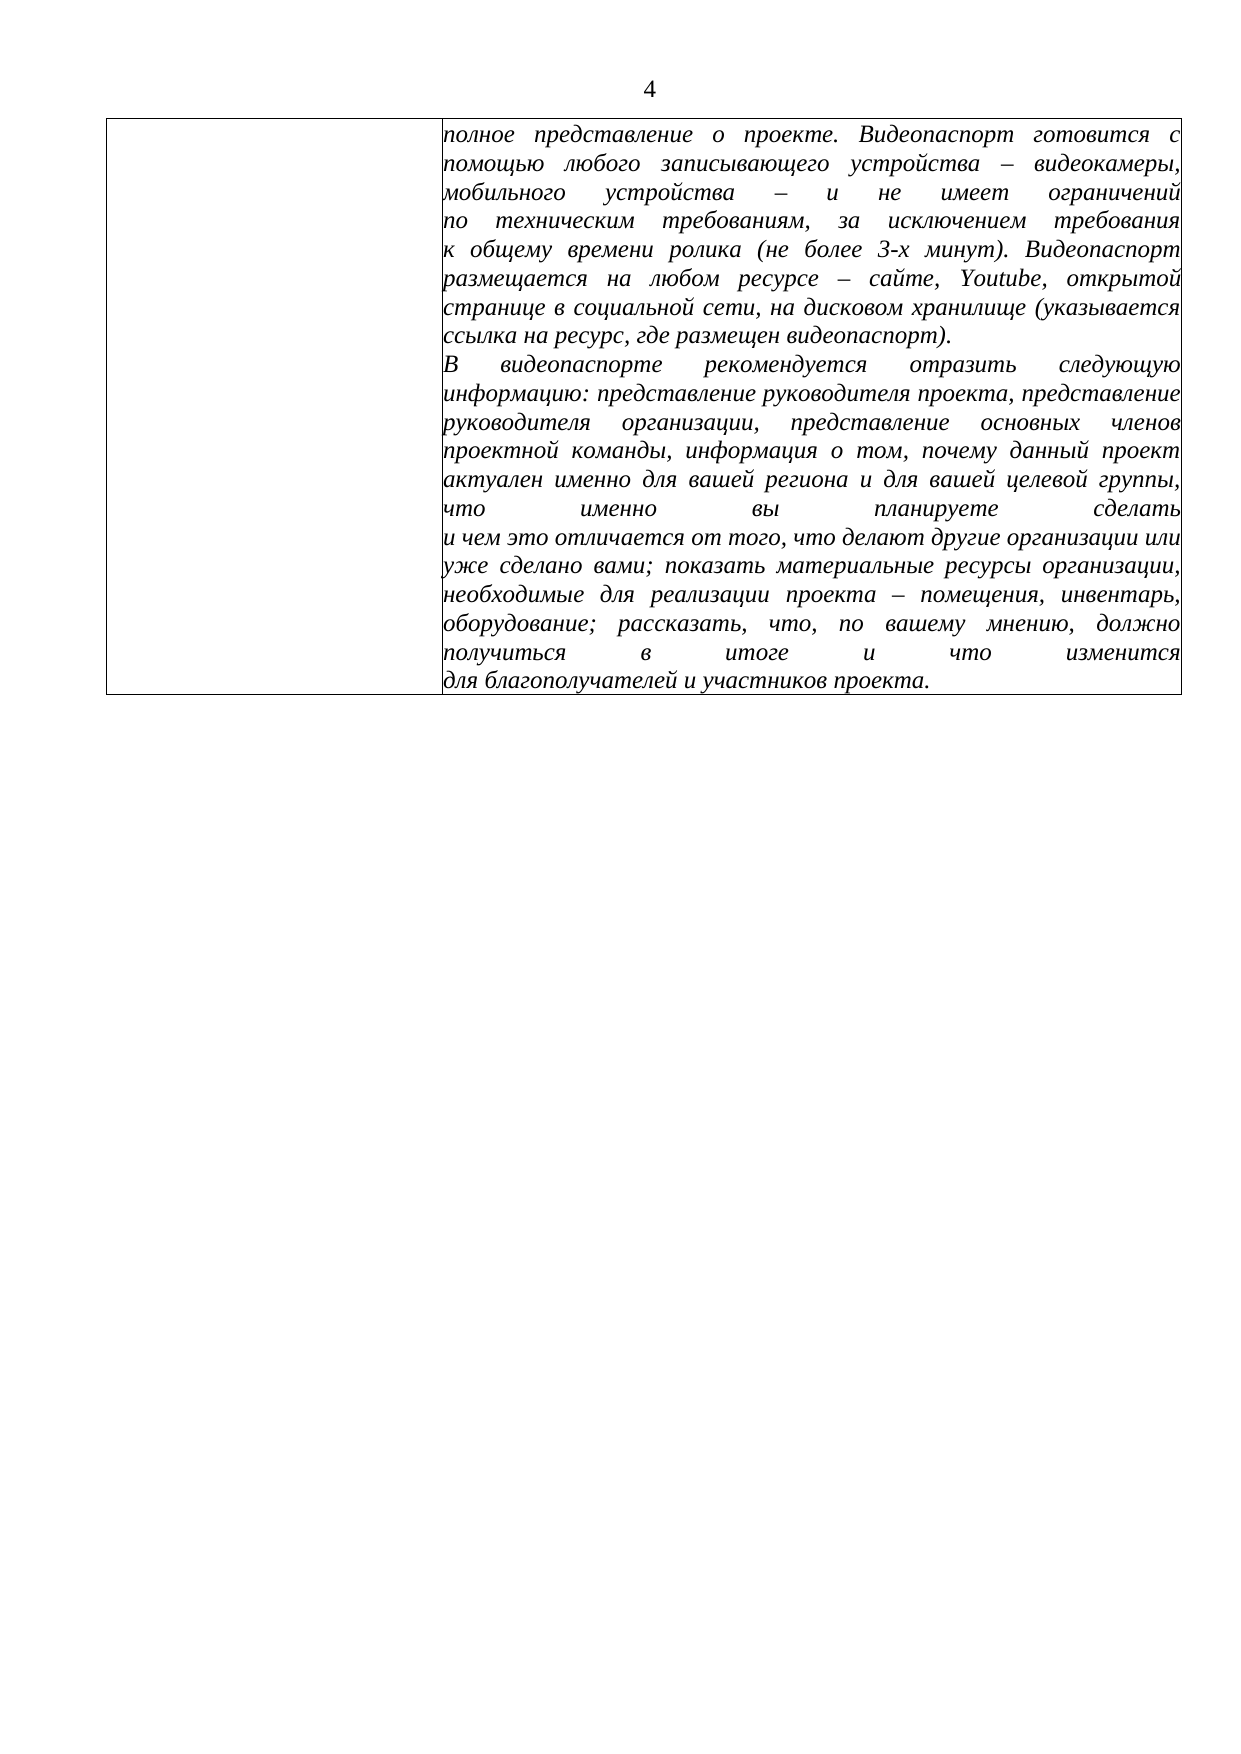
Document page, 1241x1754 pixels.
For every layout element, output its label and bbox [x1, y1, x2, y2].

table_cell [107, 119, 442, 694]
table_cell [443, 119, 1181, 694]
